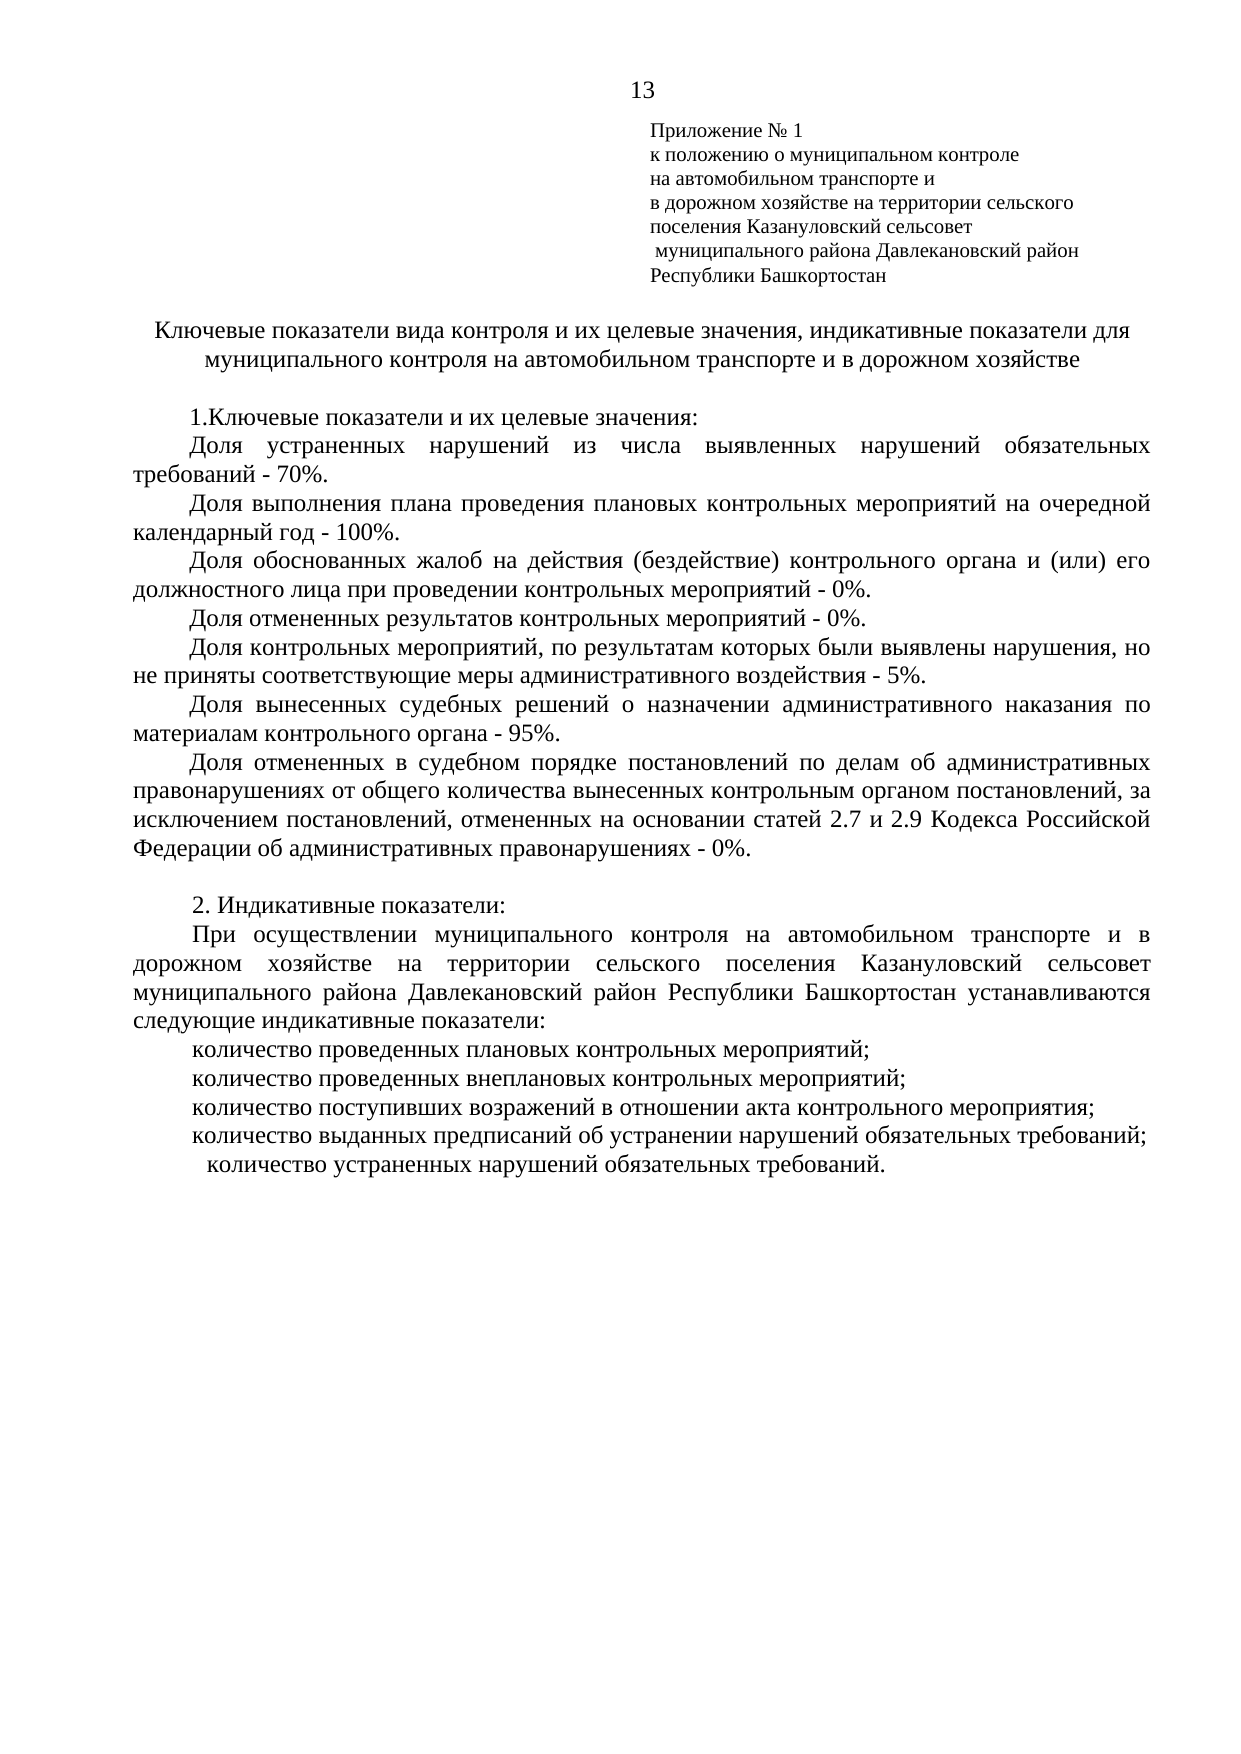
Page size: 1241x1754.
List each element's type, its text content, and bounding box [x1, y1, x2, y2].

text Ключевые показатели вида контроля и их целевые значения, индикативные показатели для муниципального контроля на автомобильном транспорте и в дорожном хозяйстве [133, 315, 1152, 373]
text Приложение № 1 [650, 118, 1152, 142]
text 1.Ключевые показатели и их целевые значения: [133, 402, 1152, 430]
text количество проведенных плановых контрольных мероприятий; [133, 1034, 1152, 1063]
text Доля отмененных результатов контрольных мероприятий - 0%. [133, 603, 1152, 632]
text Доля контрольных мероприятий, по результатам которых были выявлены нарушения, но не приняты соответствующие меры административного воздействия - 5%. [133, 632, 1152, 689]
text количество проведенных внеплановых контрольных мероприятий; [133, 1063, 1152, 1092]
text Доля обоснованных жалоб на действия (бездействие) контрольного органа и (или) его должностного лица при проведении контрольных мероприятий - 0%. [133, 545, 1152, 603]
text Доля вынесенных судебных решений о назначении административного наказания по материалам контрольного органа - 95%. [133, 689, 1152, 747]
text При осуществлении муниципального контроля на автомобильном транспорте и в дорожном хозяйстве на территории сельского поселения Казануловский сельсовет муниципального района Давлекановский район Республики Башкортостан устанавливаются следующие индикативные показатели: [133, 919, 1152, 1034]
text Республики Башкортостан [650, 262, 1152, 287]
text в дорожном хозяйстве на территории сельского поселения Казануловский сельсовет [650, 190, 1152, 238]
text 2. Индикативные показатели: [133, 890, 1152, 919]
text муниципального района Давлекановский район [650, 238, 1152, 262]
text Доля отмененных в судебном порядке постановлений по делам об административных правонарушениях от общего количества вынесенных контрольным органом постановлений, за исключением постановлений, отмененных на основании статей 2.7 и 2.9 Кодекса Российской Федерации об административных правонарушениях - 0%. [133, 747, 1152, 862]
text количество поступивших возражений в отношении акта контрольного мероприятия; [133, 1092, 1152, 1120]
text количество выданных предписаний об устранении нарушений обязательных требований; [133, 1120, 1152, 1149]
text количество устраненных нарушений обязательных требований. [133, 1149, 1152, 1178]
text Доля выполнения плана проведения плановых контрольных мероприятий на очередной календарный год - 100%. [133, 488, 1152, 545]
text Доля устраненных нарушений из числа выявленных нарушений обязательных требований - 70%. [133, 430, 1152, 488]
text на автомобильном транспорте и [650, 166, 1152, 190]
text к положению о муниципальном контроле [650, 142, 1152, 166]
